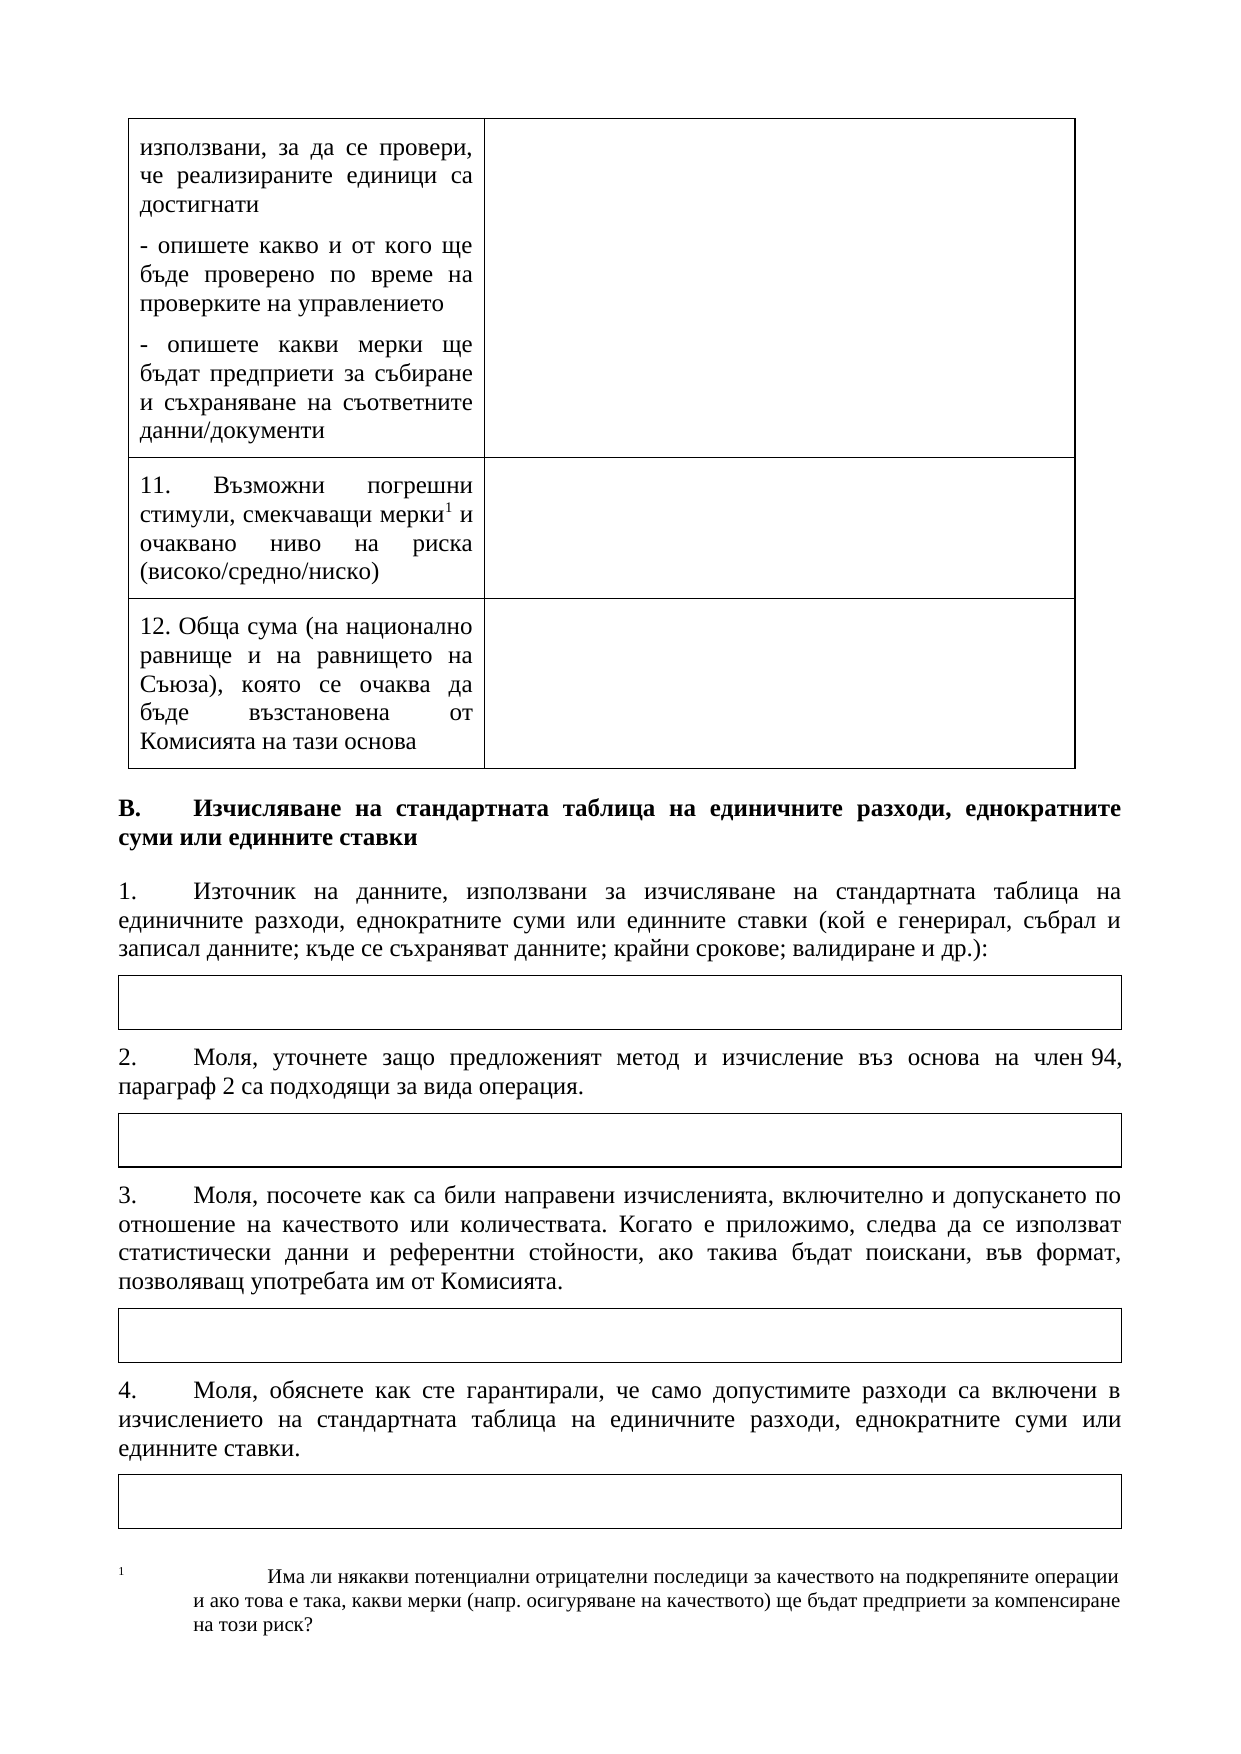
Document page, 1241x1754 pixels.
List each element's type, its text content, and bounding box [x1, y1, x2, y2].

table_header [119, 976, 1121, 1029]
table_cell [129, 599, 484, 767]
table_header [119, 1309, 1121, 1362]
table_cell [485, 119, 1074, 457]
text 1. Източник на данните, използвани за изчисляване на стандартната таблица на единичните разходи, еднократните суми или единните ставки (кой е генерирал, събрал и записал данните; къде се съхраняват данните; крайни срокове; валидиране и др.): [118, 876, 1122, 962]
text 3. Моля, посочете как са били направени изчисленията, включително и допускането по отношение на качеството или количествата. Когато е приложимо, следва да се използват статистически данни и референтни стойности, ако такива бъдат поискани, във формат, позволяващ употребата им от Комисията. [118, 1180, 1122, 1295]
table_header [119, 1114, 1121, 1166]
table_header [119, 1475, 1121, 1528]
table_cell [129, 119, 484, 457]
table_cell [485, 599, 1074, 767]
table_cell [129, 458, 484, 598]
text 2. Моля, уточнете защо предложеният метод и изчисление въз основа на член 94, параграф 2 са подходящи за вида операция. [118, 1042, 1122, 1100]
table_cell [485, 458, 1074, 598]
text В. Изчисляване на стандартната таблица на единичните разходи, еднократните суми или единните ставки [118, 793, 1122, 851]
text 4. Моля, обяснете как сте гарантирали, че само допустимите разходи са включени в изчислението на стандартната таблица на единичните разходи, еднократните суми или единните ставки. [118, 1375, 1122, 1461]
